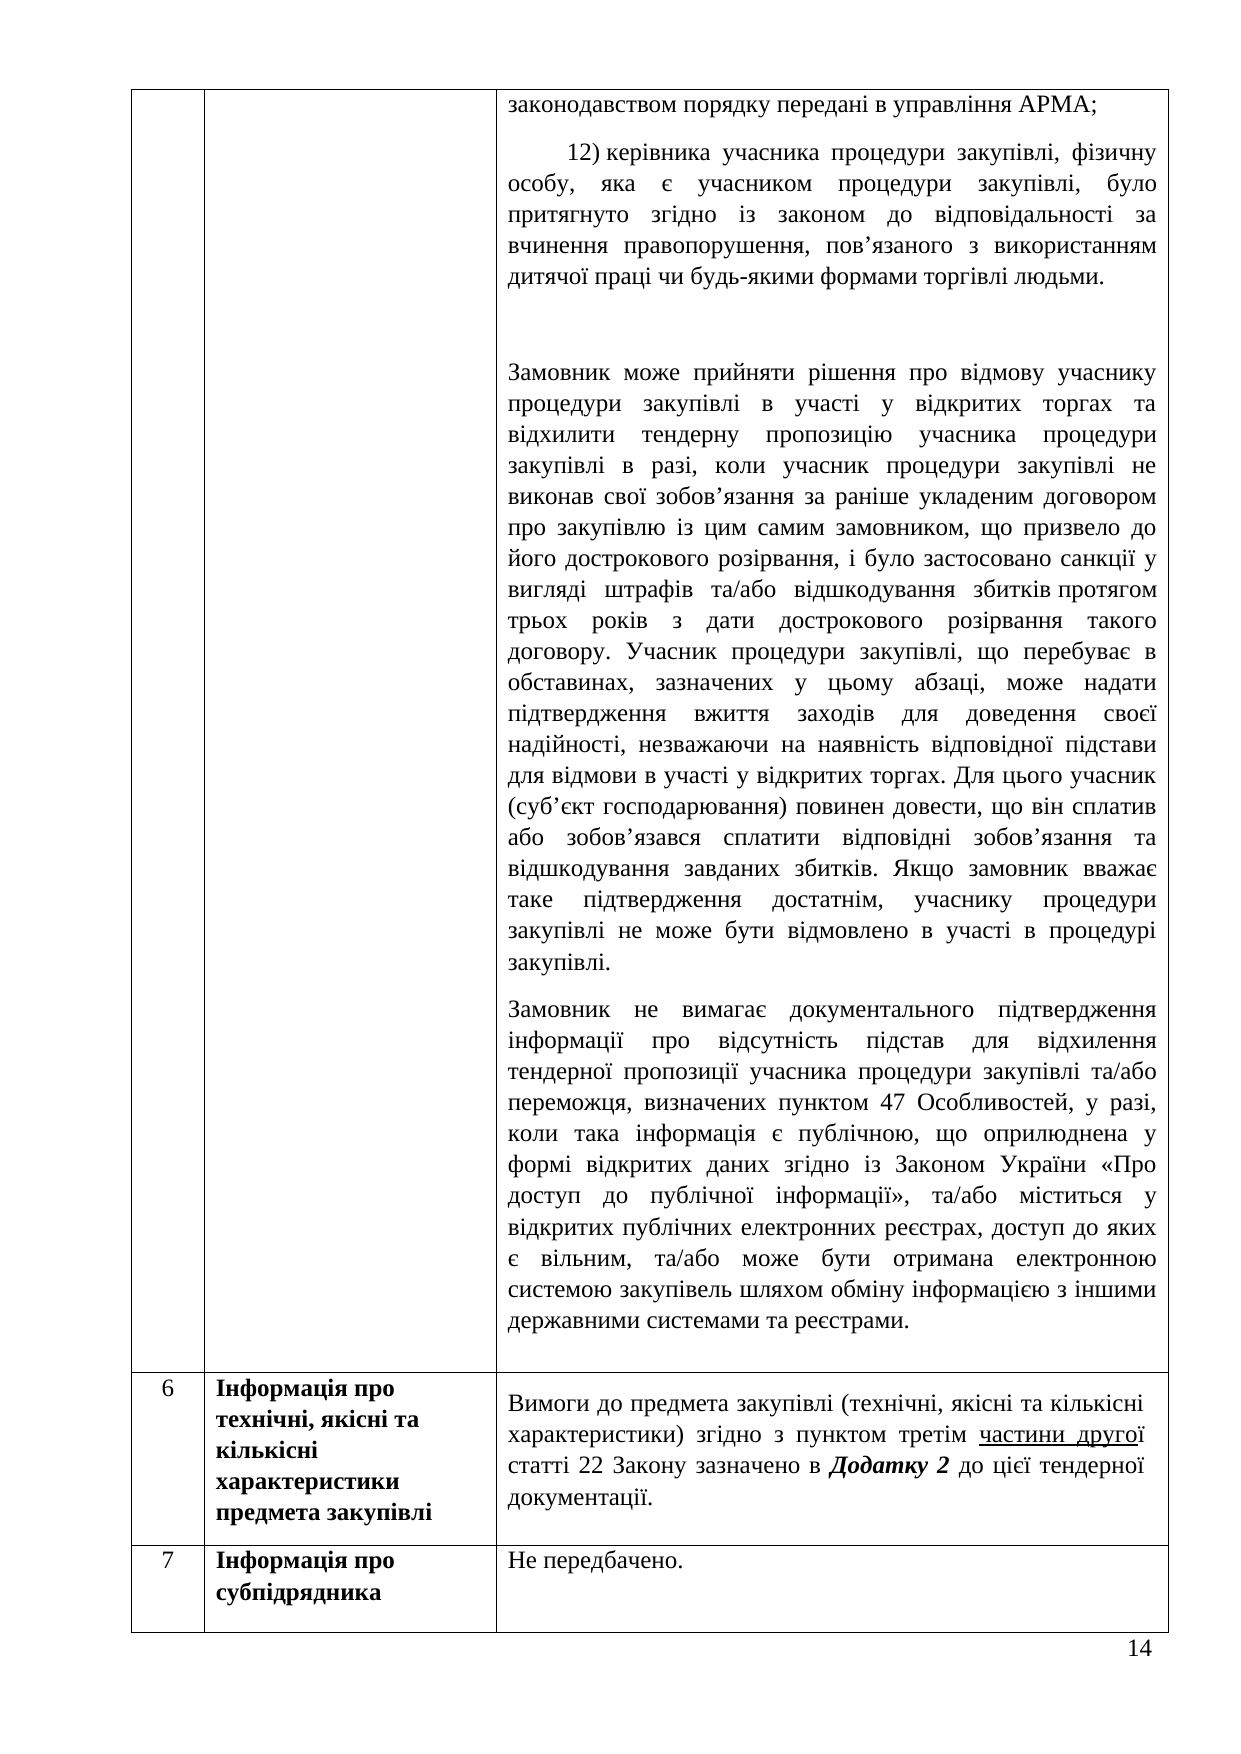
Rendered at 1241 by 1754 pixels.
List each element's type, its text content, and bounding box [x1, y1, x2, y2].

table_cell Вимоги до предмета закупівлі (технічні, якісні та кількісні характеристики) згідно з пунктом третім частини другої статті 22 Закону зазначено в Додатку 2 до цієї тендерної документації. [497, 1373, 1168, 1544]
table_cell 6 [132, 1373, 204, 1544]
table_cell 5 [132, 90, 204, 1372]
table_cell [497, 90, 1168, 1372]
table_cell Не передбачено. [497, 1546, 1168, 1632]
table_cell Інформація про технічні, якісні та кількісні характеристики предмета закупівлі [205, 1373, 496, 1544]
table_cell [205, 1546, 496, 1632]
table_cell 7 [132, 1546, 204, 1632]
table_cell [205, 90, 496, 1372]
